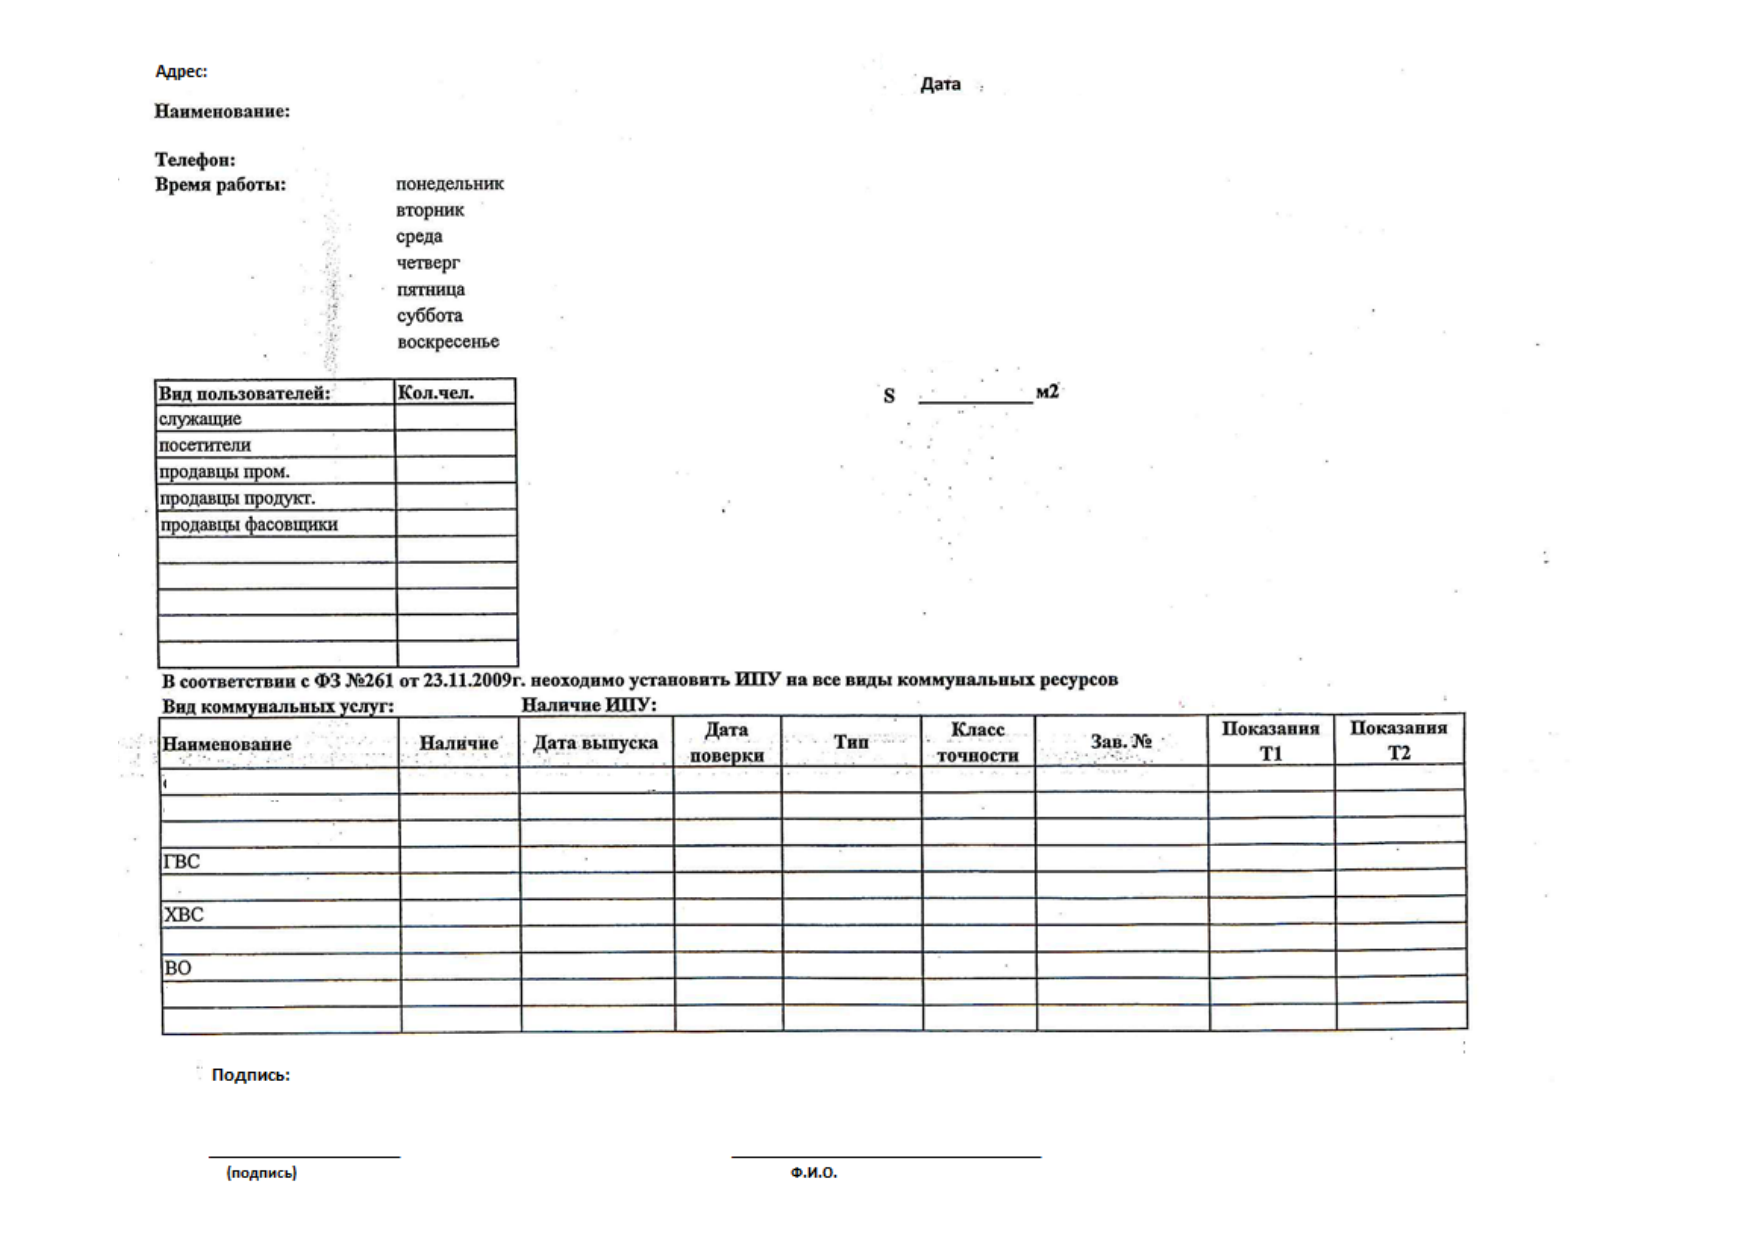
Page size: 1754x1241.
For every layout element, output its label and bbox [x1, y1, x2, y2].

picture [118, 44, 1632, 1182]
